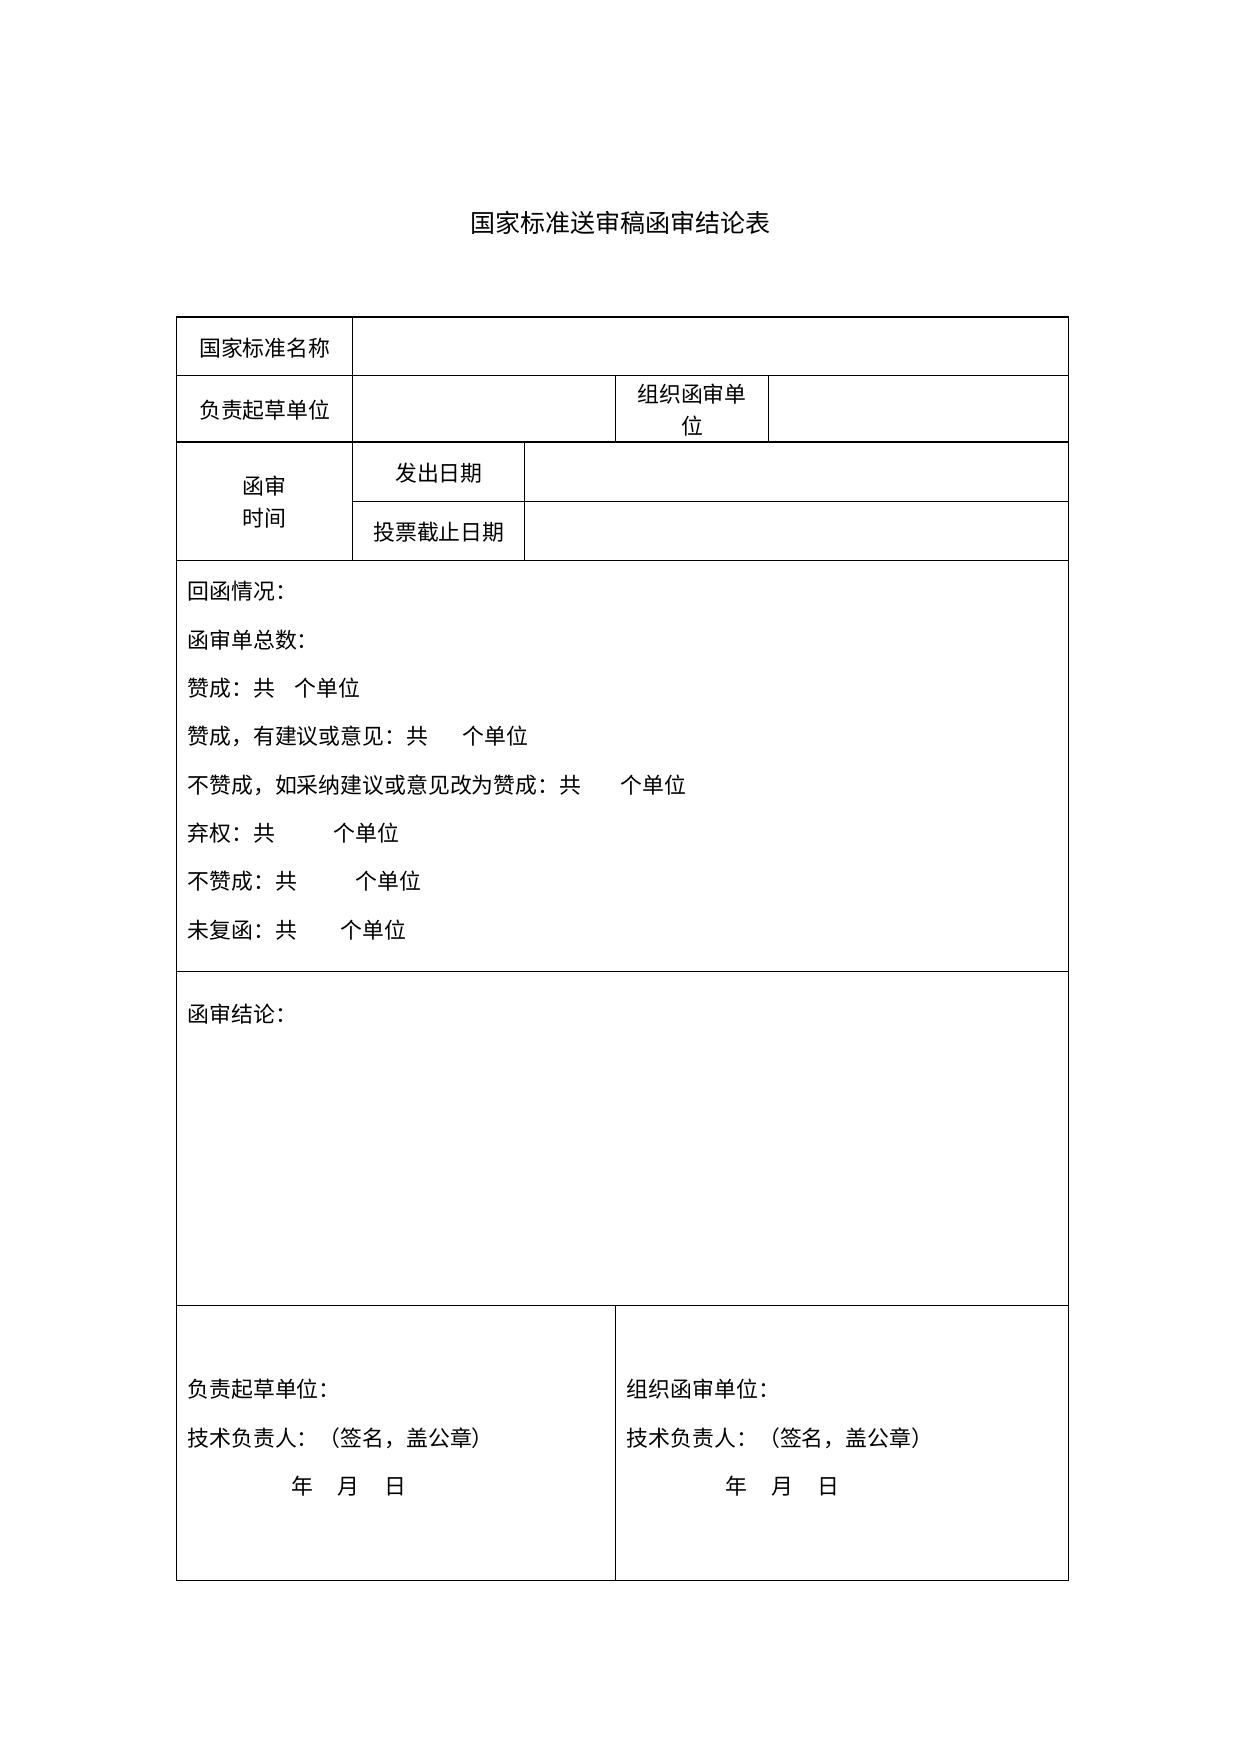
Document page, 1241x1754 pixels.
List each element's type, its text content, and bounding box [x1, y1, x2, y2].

table_cell 投票截止日期 [353, 502, 524, 559]
table_cell [353, 376, 615, 441]
table_header 国家标准名称 [177, 318, 352, 375]
table_header [353, 318, 1068, 375]
table_cell 函审结论： [177, 972, 1068, 1305]
table_cell [769, 376, 1068, 441]
table_cell 负责起草单位： 技术负责人：（签名，盖公章） 年 月 日 [177, 1306, 615, 1580]
table_cell 发出日期 [353, 443, 524, 501]
text 国家标准送审稿函审结论表 [187, 189, 1053, 254]
table_cell 负责起草单位 [177, 376, 352, 441]
table_cell [525, 443, 1068, 501]
table_cell 组织函审单位 [616, 376, 768, 441]
table_cell 组织函审单位： 技术负责人：（签名，盖公章） 年 月 日 [616, 1306, 1068, 1580]
table_cell 函审 时间 [177, 443, 352, 559]
table_cell 回函情况： 函审单总数： 赞成：共 个单位 赞成，有建议或意见：共 个单位 不赞成，如采纳建议或意见改为赞成：共 个单位 弃权：共 个单位 不赞成：共 个单位 未复函：共 个单位 [177, 561, 1068, 971]
table_cell [525, 502, 1068, 559]
